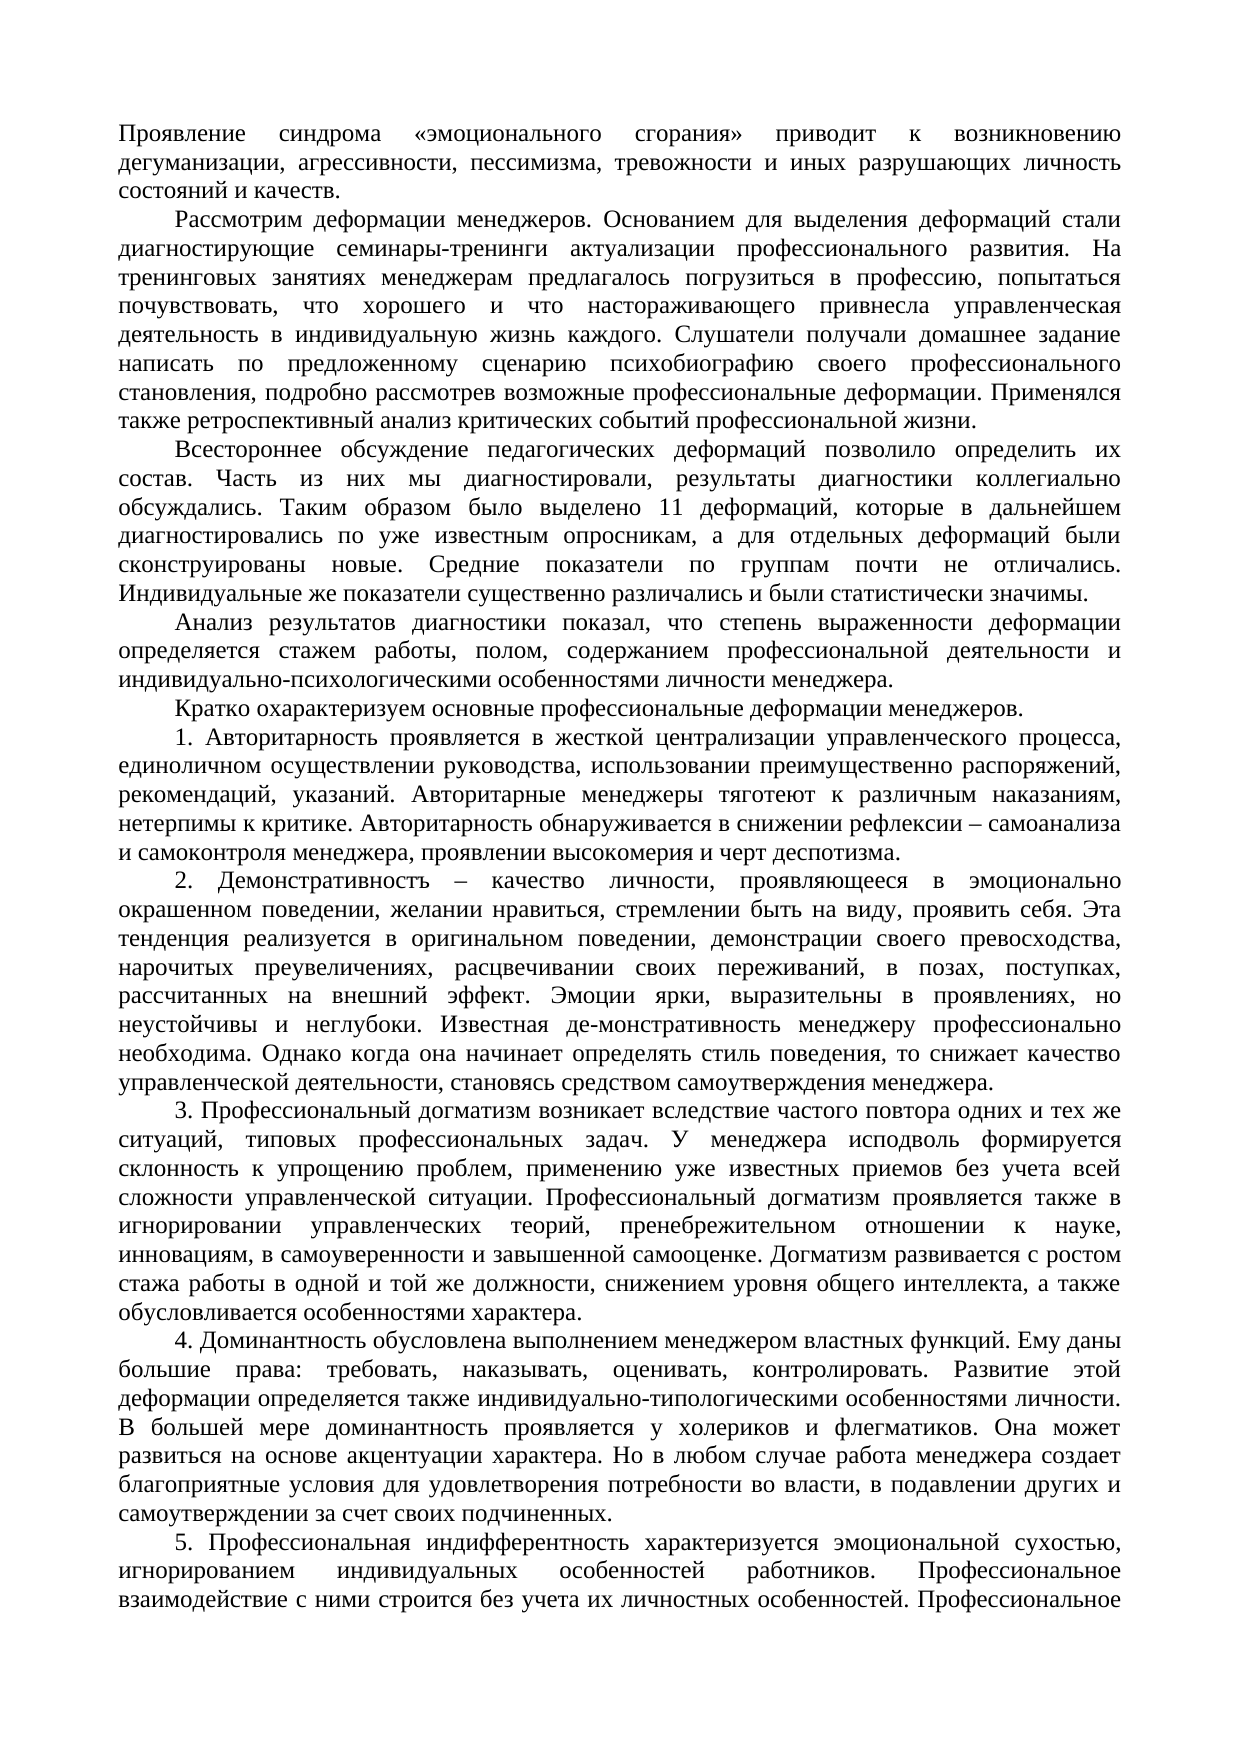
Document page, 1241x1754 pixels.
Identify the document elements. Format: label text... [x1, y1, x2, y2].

text Всестороннее обсуждение педагогических деформаций позволило определить их состав. Часть из них мы диагностировали, результаты диагностики коллегиально обсуждались. Таким образом было выделено 11 деформаций, которые в дальнейшем диагностировались по уже известным опросникам, а для отдельных деформаций были сконструированы новые. Средние показатели по группам почти не отличались. Индивидуальные же показатели существенно различались и были статистически значимы. [118, 434, 1122, 607]
text 2. Демонстративностъ – качество личности, проявляющееся в эмоционально окрашенном поведении, желании нравиться, стремлении быть на виду, проявить себя. Эта тенденция реализуется в оригинальном поведении, демонстрации своего превосходства, нарочитых преувеличениях, расцвечивании своих переживаний, в позах, поступках, рассчитанных на внешний эффект. Эмоции ярки, выразительны в проявлениях, но неустойчивы и неглубоки. Известная де-монстративность менеджеру профессионально необходима. Однако когда она начинает определять стиль поведения, то снижает качество управленческой деятельности, становясь средством самоутверждения менеджера. [118, 866, 1122, 1096]
text Анализ результатов диагностики показал, что степень выраженности деформации определяется стажем работы, полом, содержанием профессиональной деятельности и индивидуально-психологическими особенностями личности менеджера. [118, 607, 1122, 693]
text 4. Доминантность обусловлена выполнением менеджером властных функций. Ему даны большие права: требовать, наказывать, оценивать, контролировать. Развитие этой деформации определяется также индивидуально-типологическими особенностями личности. В большей мере доминантность проявляется у холериков и флегматиков. Она может развиться на основе акцентуации характера. Но в любом случае работа менеджера создает благоприятные условия для удовлетворения потребности во власти, в подавлении других и самоутверждении за счет своих подчиненных. [118, 1326, 1122, 1527]
text 3. Профессиональный догматизм возникает вследствие частого повтора одних и тех же ситуаций, типовых профессиональных задач. У менеджера исподволь формируется склонность к упрощению проблем, применению уже известных приемов без учета всей сложности управленческой ситуации. Профессиональный догматизм проявляется также в игнорировании управленческих теорий, пренебрежительном отношении к науке, инновациям, в самоуверенности и завышенной самооценке. Догматизм развивается с ростом стажа работы в одной и той же должности, снижением уровня общего интеллекта, а также обусловливается особенностями характера. [118, 1096, 1122, 1326]
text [118, 1527, 1122, 1613]
text 1. Авторитарность проявляется в жесткой централизации управленческого процесса, единоличном осуществлении руководства, использовании преимущественно распоряжений, рекомендаций, указаний. Авторитарные менеджеры тяготеют к различным наказаниям, нетерпимы к критике. Авторитарность обнаруживается в снижении рефлексии – самоанализа и самоконтроля менеджера, проявлении высокомерия и черт деспотизма. [118, 722, 1122, 866]
text Рассмотрим деформации менеджеров. Основанием для выделения деформаций стали диагностирующие семинары-тренинги актуализации профессионального развития. На тренинговых занятиях менеджерам предлагалось погрузиться в профессию, попытаться почувствовать, что хорошего и что настораживающего привнесла управленческая деятельность в индивидуальную жизнь каждого. Слушатели получали домашнее задание написать по предложенному сценарию психобиографию своего профессионального становления, подробно рассмотрев возможные профессиональные деформации. Применялся также ретроспективный анализ критических событий профессиональной жизни. [118, 204, 1122, 434]
text Кратко охарактеризуем основные профессиональные деформации менеджеров. [118, 693, 1122, 722]
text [118, 118, 1122, 204]
